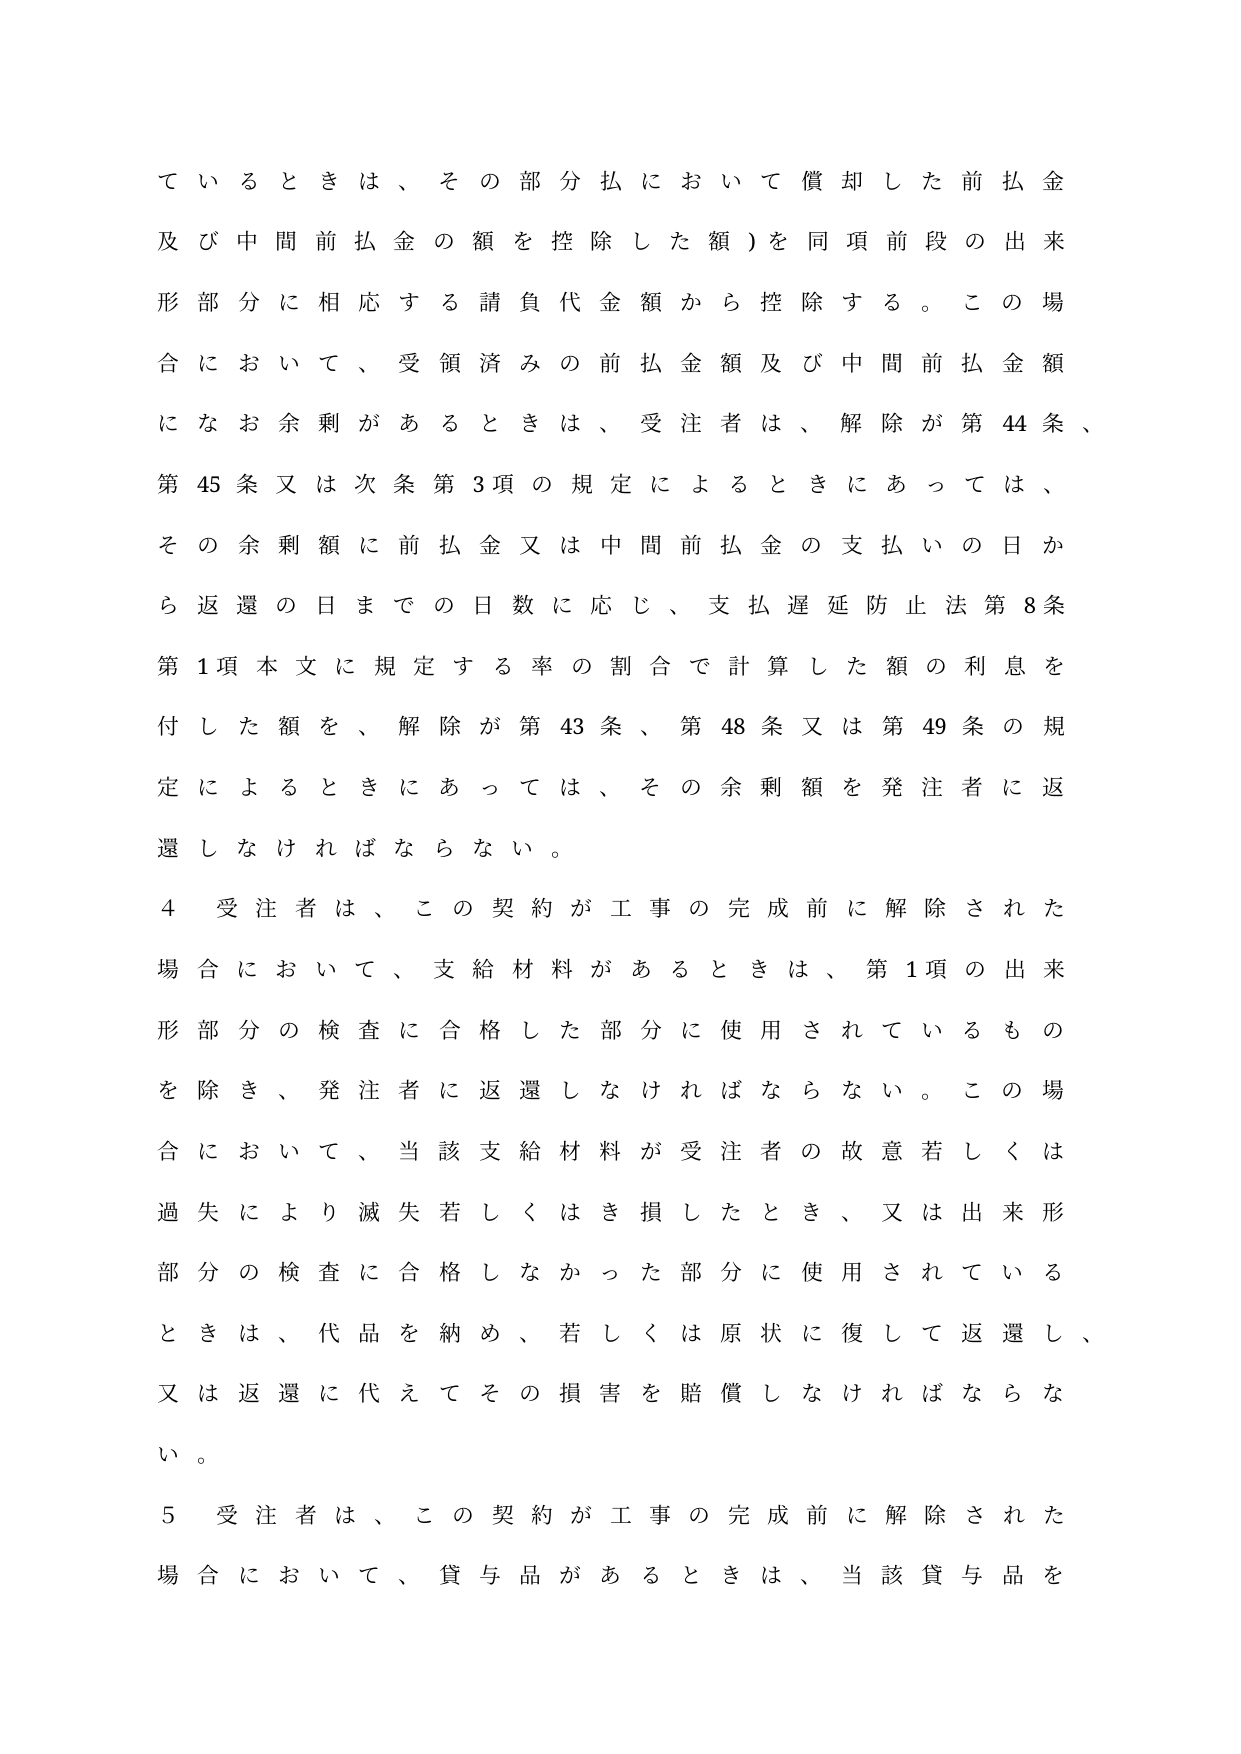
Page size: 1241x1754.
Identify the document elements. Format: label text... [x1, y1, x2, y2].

text ４ 受注者は、この契約が工事の完成前に解除された場合において、支給材料があるときは、第1項の出来形部分の検査に合格した部分に使用されているものを除き、発注者に返還しなければならない。この場合において、当該支給材料が受注者の故意若しくは過失により滅失若しくはき損したとき、又は出来形部分の検査に合格しなかった部分に使用されているときは、代品を納め、若しくは原状に復して返還し、又は返還に代えてその損害を賠償しなければならない。 [157, 877, 1083, 1483]
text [157, 149, 1083, 877]
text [157, 1483, 1083, 1604]
